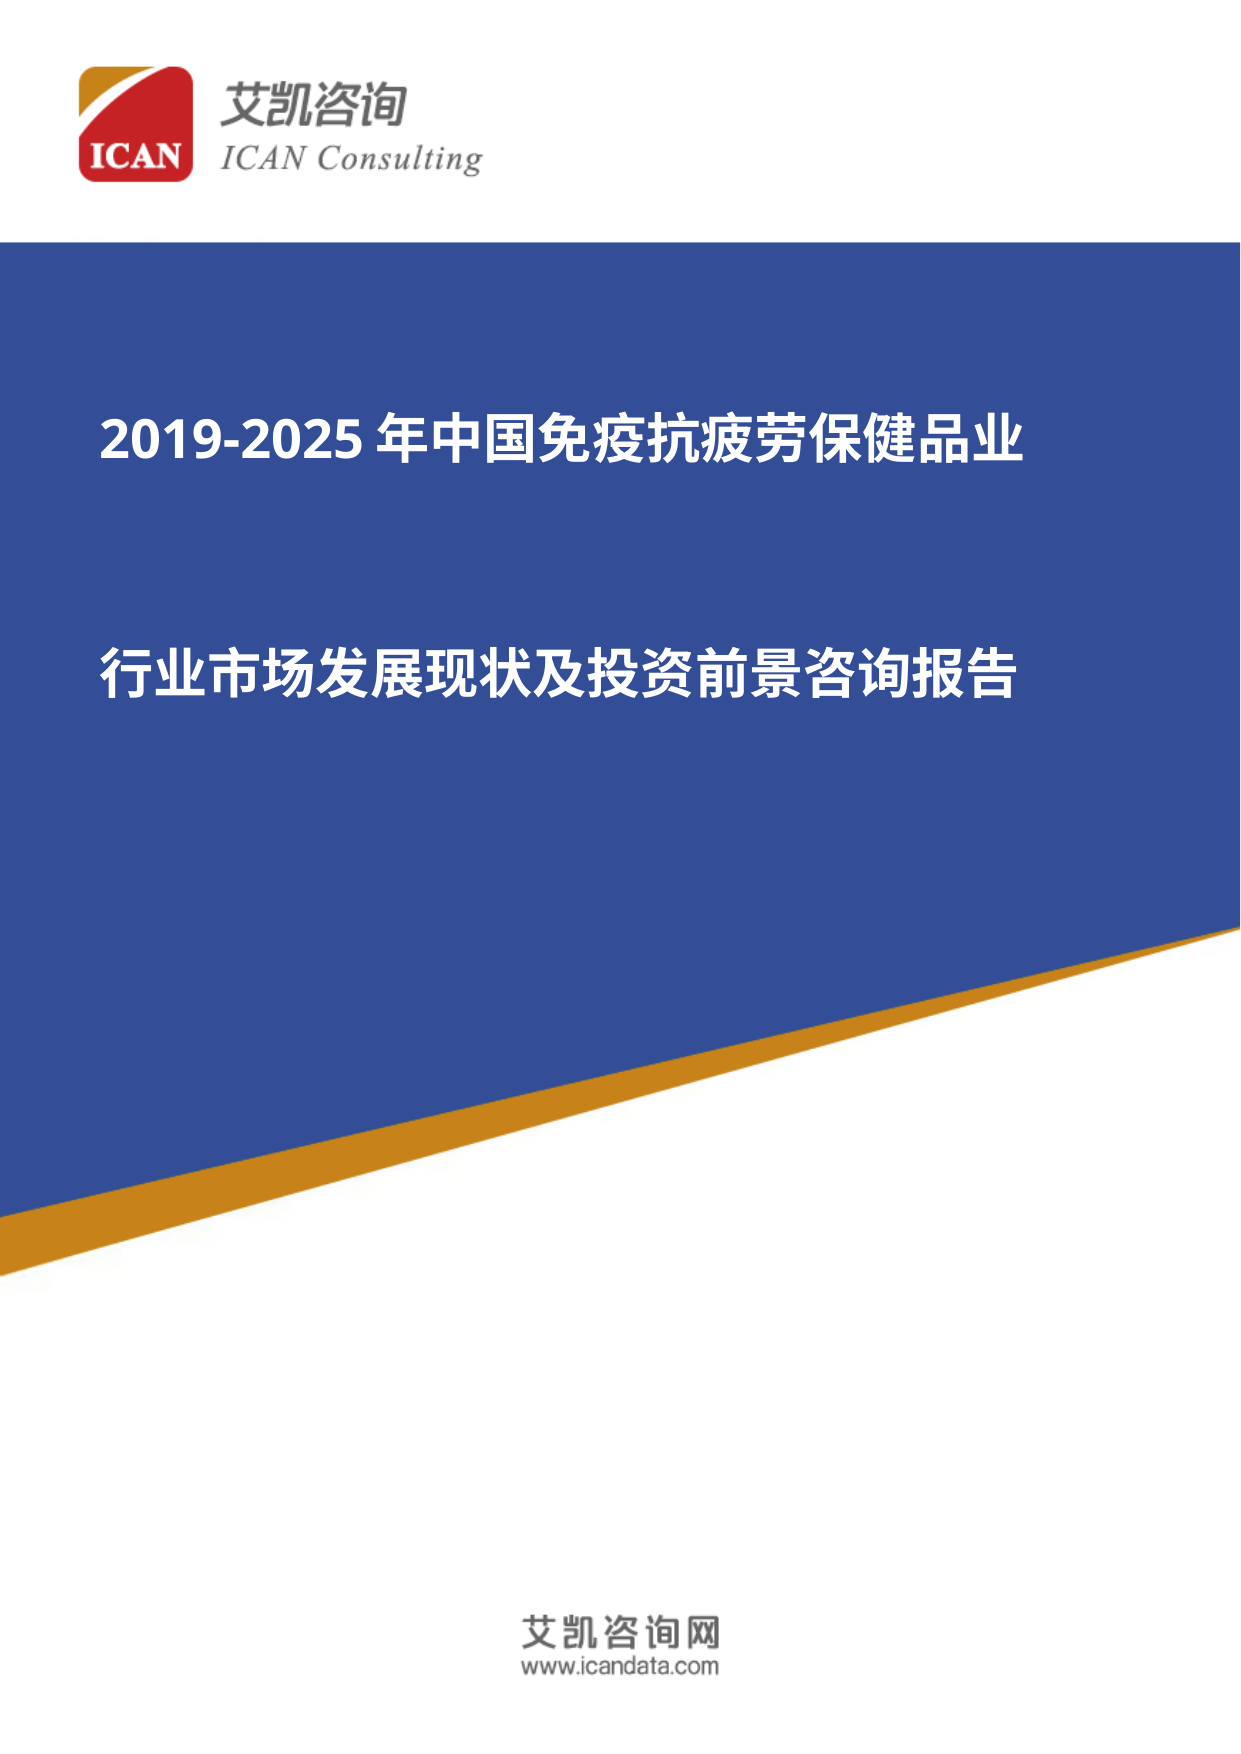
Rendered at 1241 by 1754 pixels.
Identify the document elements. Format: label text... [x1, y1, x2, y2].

picture [0, 5, 1241, 1754]
subtitle 2019-2025年中国免疫抗疲劳保健品业行业市场发展现状及投资前景咨询报告 [99, 386, 1053, 718]
